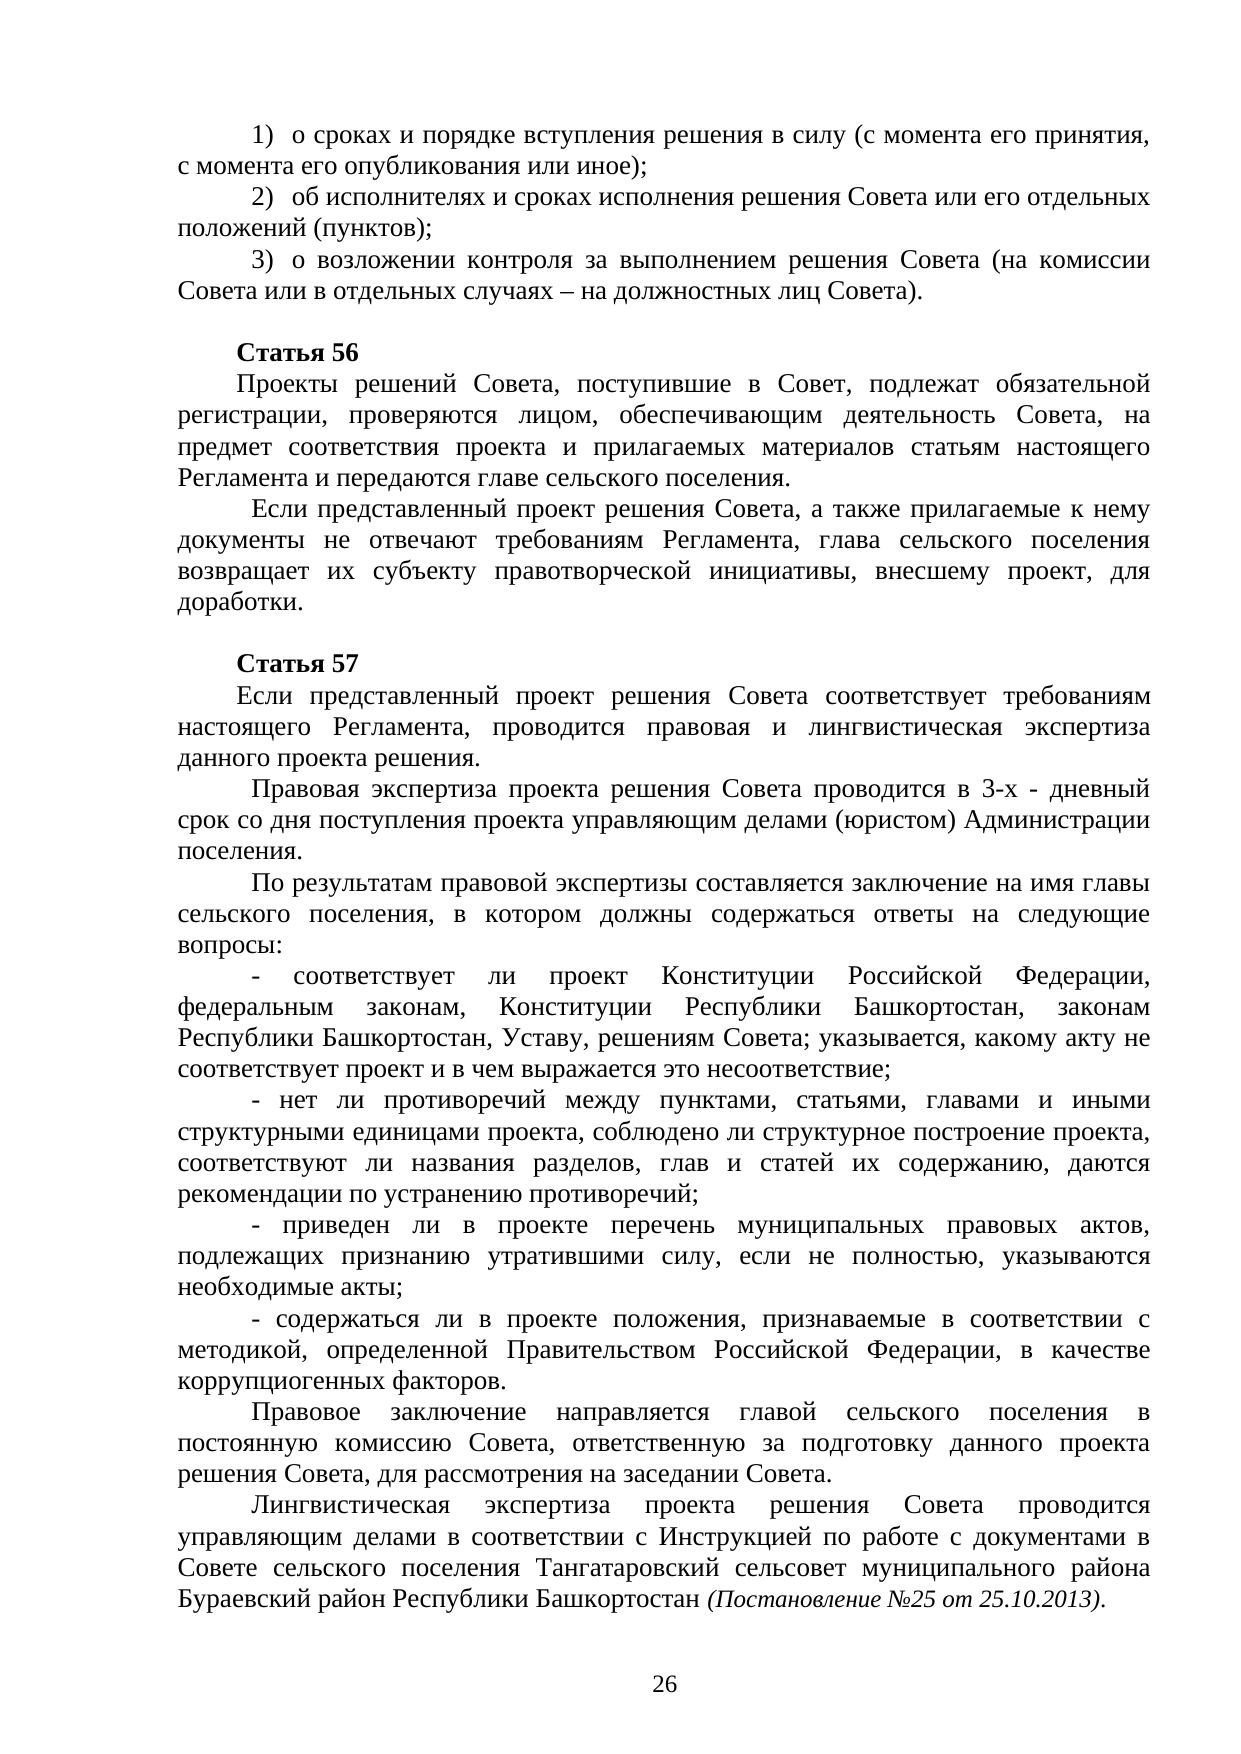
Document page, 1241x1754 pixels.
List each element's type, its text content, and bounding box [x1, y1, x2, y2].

text Статья 56 [177, 336, 1152, 367]
list об исполнителях и сроках исполнения решения Совета или его отдельных положений (пунктов); [177, 180, 1152, 243]
text Правовое заключение направляется главой сельского поселения в постоянную комиссию Совета, ответственную за подготовку данного проекта решения Совета, для рассмотрения на заседании Совета. [177, 1395, 1152, 1488]
list о сроках и порядке вступления решения в силу (с момента его принятия, с момента его опубликования или иное); [177, 118, 1152, 180]
text По результатам правовой экспертизы составляется заключение на имя главы сельского поселения, в котором должны содержаться ответы на следующие вопросы: [177, 866, 1152, 959]
text - содержаться ли в проекте положения, признаваемые в соответствии с методикой, определенной Правительством Российской Федерации, в качестве коррупциогенных факторов. [177, 1302, 1152, 1395]
text Проекты решений Совета, поступившие в Совет, подлежат обязательной регистрации, проверяются лицом, обеспечивающим деятельность Совета, на предмет соответствия проекта и прилагаемых материалов статьям настоящего Регламента и передаются главе сельского поселения. [177, 367, 1152, 492]
text - нет ли противоречий между пунктами, статьями, главами и иными структурными единицами проекта, соблюдено ли структурное построение проекта, соответствуют ли названия разделов, глав и статей их содержанию, даются рекомендации по устранению противоречий; [177, 1084, 1152, 1208]
list о возложении контроля за выполнением решения Совета (на комиссии Совета или в отдельных случаях – на должностных лиц Совета). [177, 243, 1152, 305]
text - соответствует ли проект Конституции Российской Федерации, федеральным законам, Конституции Республики Башкортостан, законам Республики Башкортостан, Уставу, решениям Совета; указывается, какому акту не соответствует проект и в чем выражается это несоответствие; [177, 959, 1152, 1084]
text Статья 57 [177, 648, 1152, 679]
text Лингвистическая экспертиза проекта решения Совета проводится управляющим делами в соответствии с Инструкцией по работе с документами в Совете сельского поселения Тангатаровский сельсовет муниципального района Бураевский район Республики Башкортостан (Постановление №25 от 25.10.2013). [177, 1488, 1152, 1613]
text Если представленный проект решения Совета, а также прилагаемые к нему документы не отвечают требованиям Регламента, глава сельского поселения возвращает их субъекту правотворческой инициативы, внесшему проект, для доработки. [177, 492, 1152, 616]
text - приведен ли в проекте перечень муниципальных правовых актов, подлежащих признанию утратившими силу, если не полностью, указываются необходимые акты; [177, 1208, 1152, 1302]
text Правовая экспертиза проекта решения Совета проводится в 3-х - дневный срок со дня поступления проекта управляющим делами (юристом) Администрации поселения. [177, 772, 1152, 866]
text Если представленный проект решения Совета соответствует требованиям настоящего Регламента, проводится правовая и лингвистическая экспертиза данного проекта решения. [177, 679, 1152, 772]
